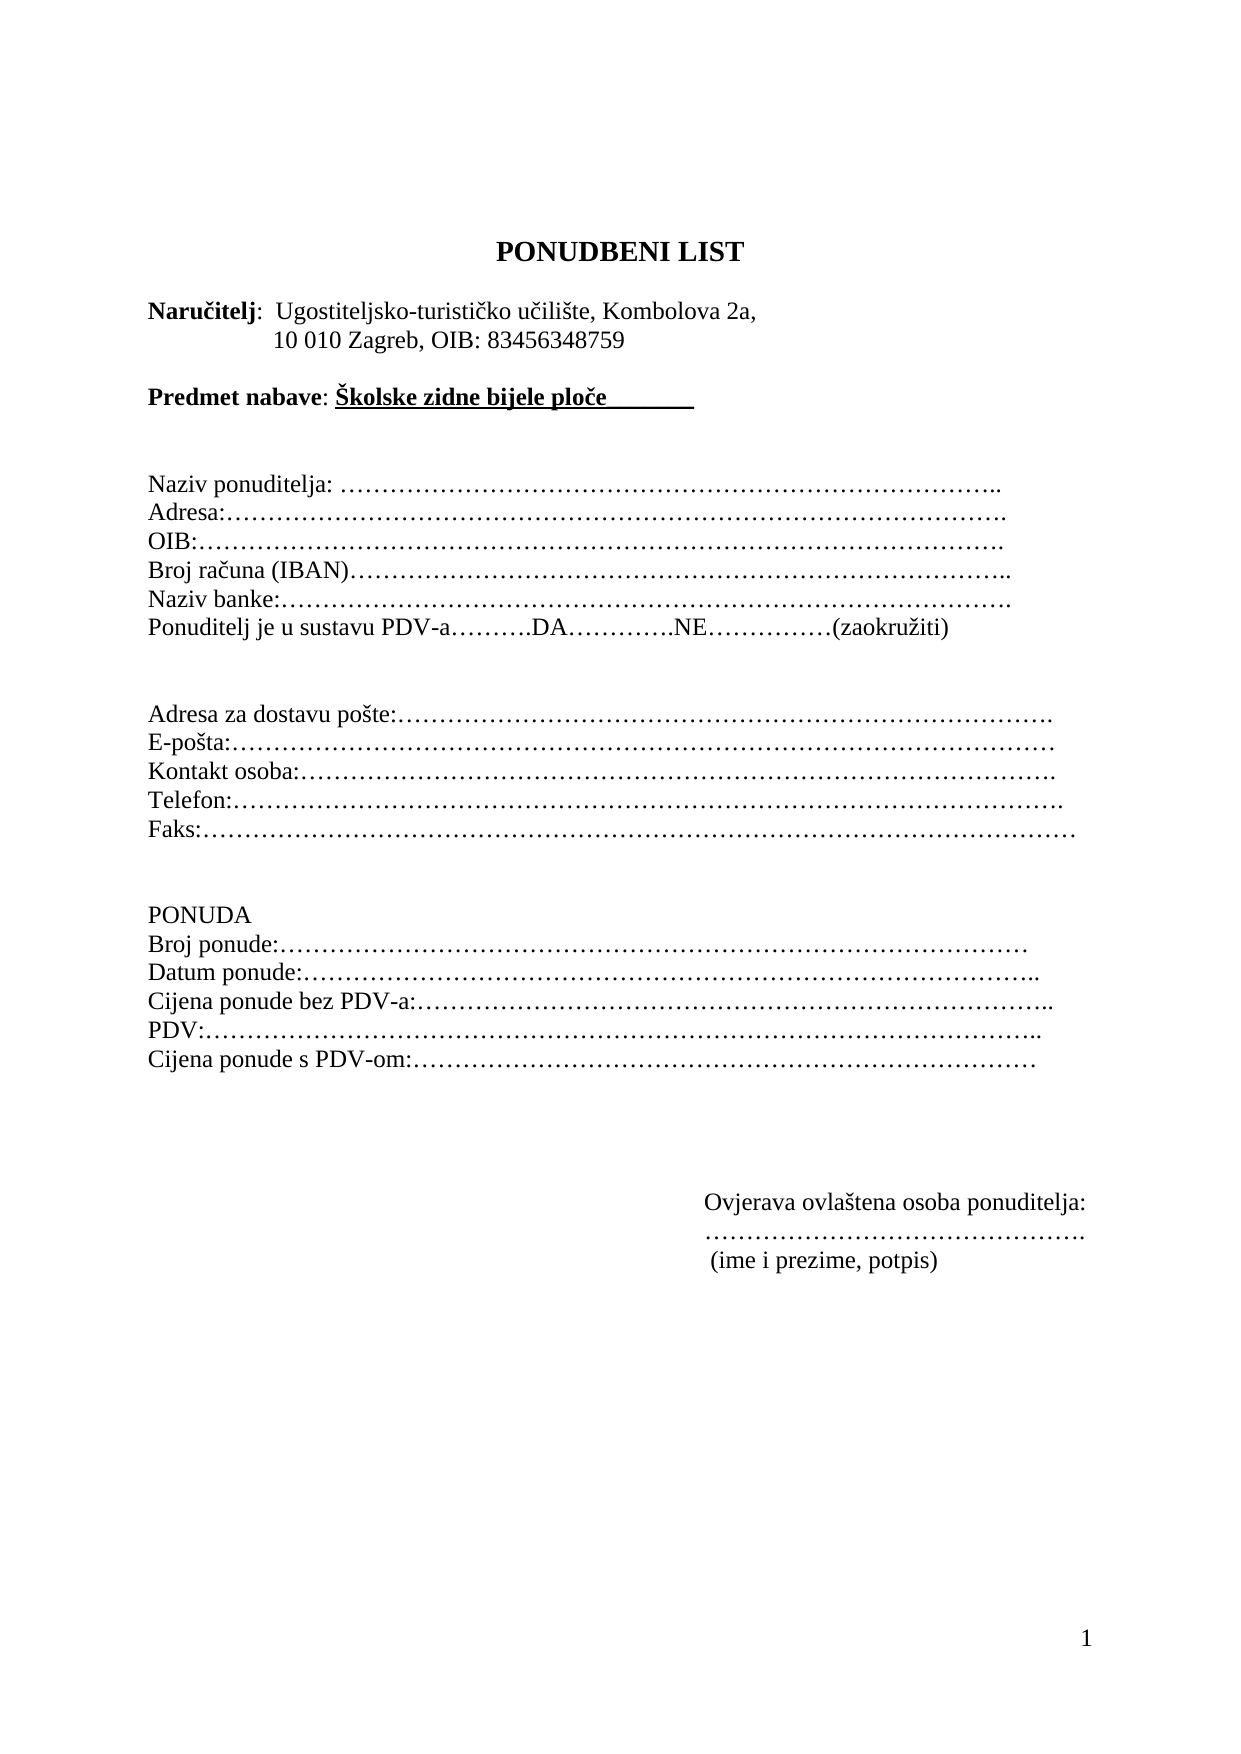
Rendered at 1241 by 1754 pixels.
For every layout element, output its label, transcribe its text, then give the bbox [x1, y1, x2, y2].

text Kontakt osoba:………………………………………………………………………………. [148, 756, 1093, 785]
text Adresa:…………………………………………………………………………………. [148, 497, 1093, 526]
text PONUDA [148, 900, 1093, 929]
text Naziv ponuditelja: …………………………………………………………………….. [148, 469, 1093, 497]
text Adresa za dostavu pošte:……………………………………………………………………. [148, 699, 1093, 727]
text Predmet nabave: Školske zidne bijele ploče_______ [148, 382, 1093, 411]
text 10 010 Zagreb, OIB: 83456348759 [148, 325, 1093, 354]
text PDV:……………………………………………………………………………………….. [148, 1015, 1093, 1044]
text Faks:…………………………………………………………………………………………… [148, 814, 1093, 842]
text (ime i prezime, potpis) [148, 1245, 1093, 1274]
text Ponuditelj je u sustavu PDV-a……….DA………….NE……………(zaokružiti) [148, 612, 1093, 641]
text Telefon:………………………………………………………………………………………. [148, 785, 1093, 814]
text ………………………………………. [148, 1216, 1093, 1245]
text Cijena ponude bez PDV-a:………………………………………………………………….. [148, 986, 1093, 1015]
text OIB:……………………………………………………………………………………. [148, 526, 1093, 555]
text PONUDBENI LIST [148, 234, 1093, 267]
text Naziv banke:……………………………………………………………………………. [148, 584, 1093, 612]
text Cijena ponude s PDV-om:………………………………………………………………… [148, 1044, 1093, 1072]
text Broj računa (IBAN)…………………………………………………………………….. [148, 555, 1093, 584]
text Broj ponude:……………………………………………………………………………… [148, 929, 1093, 957]
text E-pošta:……………………………………………………………………………………… [148, 727, 1093, 756]
text Datum ponude:…………………………………………………………………………….. [148, 957, 1093, 986]
text Ovjerava ovlaštena osoba ponuditelja: [148, 1187, 1093, 1216]
text Naručitelj: Ugostiteljsko-turističko učilište, Kombolova 2a, [148, 296, 1093, 325]
